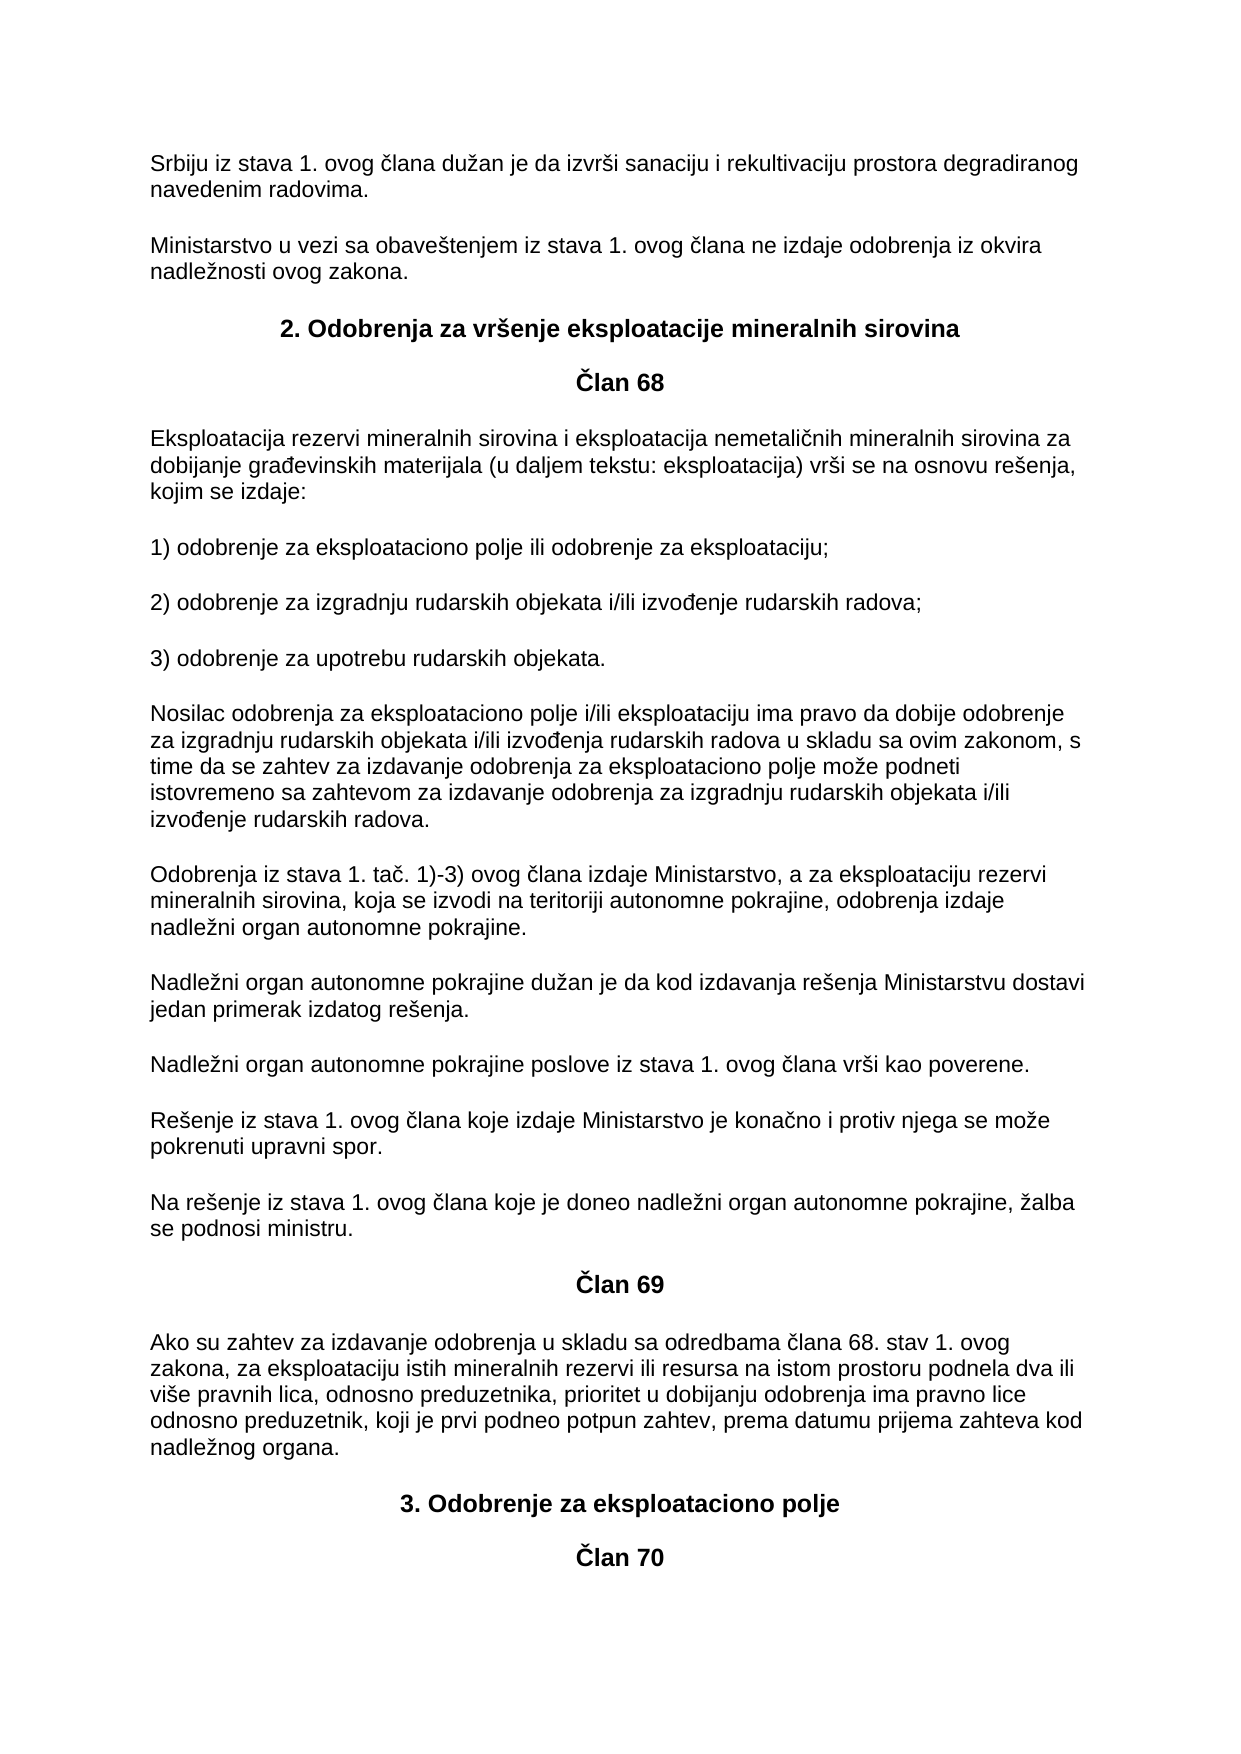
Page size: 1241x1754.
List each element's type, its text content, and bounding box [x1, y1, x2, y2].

text Nadležni organ autonomne pokrajine poslove iz stava 1. ovog člana vrši kao poverene. [150, 1051, 1090, 1078]
text Nosilac odobrenja za eksploataciono polje i/ili eksploataciju ima pravo da dobije odobrenje za izgradnju rudarskih objekata i/ili izvođenja rudarskih radova u skladu sa ovim zakonom, s time da se zahtev za izdavanje odobrenja za eksploataciono polje može podneti istovremeno sa zahtevom za izdavanje odobrenja za izgradnju rudarskih objekata i/ili izvođenje rudarskih radova. [150, 700, 1090, 832]
text 2. Odobrenja za vršenje eksploatacije mineralnih sirovina [150, 314, 1090, 342]
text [150, 150, 1090, 203]
text Ministarstvo u vezi sa obaveštenjem iz stava 1. ovog člana ne izdaje odobrenja iz okvira nadležnosti ovog zakona. [150, 232, 1090, 284]
text 2) odobrenje za izgradnju rudarskih objekata i/ili izvođenje rudarskih radova; [150, 589, 1090, 616]
text Ako su zahtev za izdavanje odobrenja u skladu sa odredbama člana 68. stav 1. ovog zakona, za eksploataciju istih mineralnih rezervi ili resursa na istom prostoru podnela dva ili više pravnih lica, odnosno preduzetnika, prioritet u dobijanju odobrenja ima pravno lice odnosno preduzetnik, koji je prvi podneo potpun zahtev, prema datumu prijema zahteva kod nadležnog organa. [150, 1328, 1090, 1460]
text Član 69 [150, 1271, 1090, 1299]
text Na rešenje iz stava 1. ovog člana koje je doneo nadležni organ autonomne pokrajine, žalba se podnosi ministru. [150, 1189, 1090, 1241]
text Rešenje iz stava 1. ovog člana koje izdaje Ministarstvo je konačno i protiv njega se može pokrenuti upravni spor. [150, 1107, 1090, 1159]
text 1) odobrenje za eksploataciono polje ili odobrenje za eksploataciju; [150, 534, 1090, 560]
text Eksploatacija rezervi mineralnih sirovina i eksploatacija nemetaličnih mineralnih sirovina za dobijanje građevinskih materijala (u daljem tekstu: eksploatacija) vrši se na osnovu rešenja, kojim se izdaje: [150, 425, 1090, 504]
text Član 70 [150, 1543, 1090, 1572]
text 3. Odobrenje za eksploataciono polje [150, 1489, 1090, 1518]
text Nadležni organ autonomne pokrajine dužan je da kod izdavanja rešenja Ministarstvu dostavi jedan primerak izdatog rešenja. [150, 969, 1090, 1022]
text Odobrenja iz stava 1. tač. 1)-3) ovog člana izdaje Ministarstvo, a za eksploataciju rezervi mineralnih sirovina, koja se izvodi na teritoriji autonomne pokrajine, odobrenja izdaje nadležni organ autonomne pokrajine. [150, 861, 1090, 940]
text Član 68 [150, 367, 1090, 396]
text 3) odobrenje za upotrebu rudarskih objekata. [150, 645, 1090, 671]
